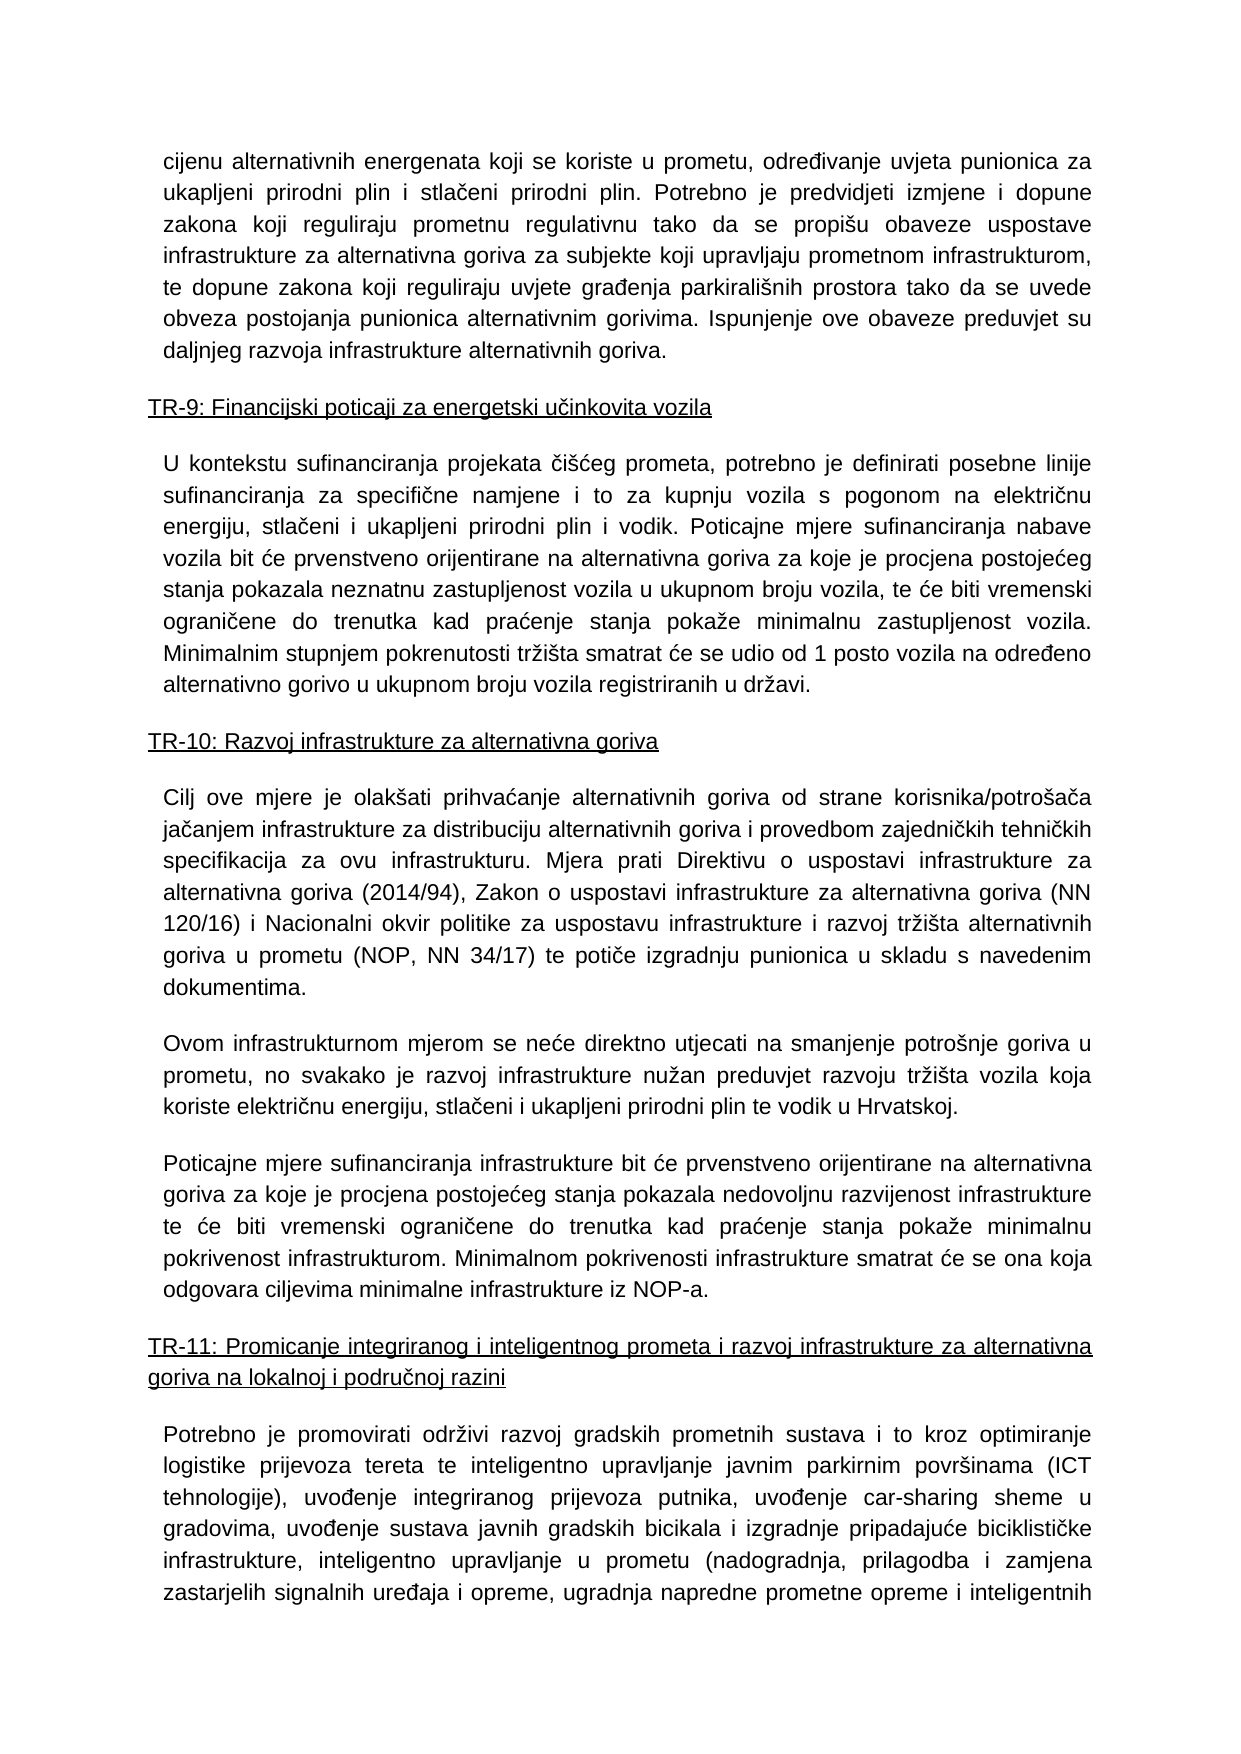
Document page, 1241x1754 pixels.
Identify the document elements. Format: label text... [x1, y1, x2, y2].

text TR-10: Razvoj infrastrukture za alternativna goriva [148, 728, 1093, 754]
text Cilj ove mjere je olakšati prihvaćanje alternativnih goriva od strane korisnika/potrošača jačanjem infrastrukture za distribuciju alternativnih goriva i provedbom zajedničkih tehničkih specifikacija za ovu infrastrukturu. Mjera prati Direktivu o uspostavi infrastrukture za alternativna goriva (2014/94), Zakon o uspostavi infrastrukture za alternativna goriva (NN 120/16) i Nacionalni okvir politike za uspostavu infrastrukture i razvoj tržišta alternativnih goriva u prometu (NOP, NN 34/17) te potiče izgradnju punionica u skladu s navedenim dokumentima. [163, 784, 1093, 1000]
text TR-11: Promicanje integriranog i inteligentnog prometa i razvoj infrastrukture za alternativna goriva na lokalnoj i područnoj razini [148, 1357, 1093, 1391]
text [163, 1421, 1093, 1605]
text U kontekstu sufinanciranja projekata čišćeg prometa, potrebno je definirati posebne linije sufinanciranja za specifične namjene i to za kupnju vozila s pogonom na električnu energiju, stlačeni i ukapljeni prirodni plin i vodik. Poticajne mjere sufinanciranja nabave vozila bit će prvenstveno orijentirane na alternativna goriva za koje je procjena postojećeg stanja pokazala neznatnu zastupljenost vozila u ukupnom broju vozila, te će biti vremenski ograničene do trenutka kad praćenje stanja pokaže minimalnu zastupljenost vozila. Minimalnim stupnjem pokrenutosti tržišta smatrat će se udio od 1 posto vozila na određeno alternativno gorivo u ukupnom broju vozila registriranih u državi. [163, 450, 1093, 697]
text Poticajne mjere sufinanciranja infrastrukture bit će prvenstveno orijentirane na alternativna goriva za koje je procjena postojećeg stanja pokazala nedovoljnu razvijenost infrastrukture te će biti vremenski ograničene do trenutka kad praćenje stanja pokaže minimalnu pokrivenost infrastrukturom. Minimalnom pokrivenosti infrastrukture smatrat će se ona koja odgovara ciljevima minimalne infrastrukture iz NOP-a. [163, 1150, 1093, 1302]
text TR-9: Financijski poticaji za energetski učinkovita vozila [148, 393, 1093, 420]
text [163, 148, 1093, 363]
text TR-11: Promicanje integriranog i inteligentnog prometa i razvoj infrastrukture za alternativna goriva na lokalnoj i područnoj razini [148, 1333, 1093, 1355]
text Ovom infrastrukturnom mjerom se neće direktno utjecati na smanjenje potrošnje goriva u prometu, no svakako je razvoj infrastrukture nužan preduvjet razvoju tržišta vozila koja koriste električnu energiju, stlačeni i ukapljeni prirodni plin te vodik u Hrvatskoj. [163, 1030, 1093, 1119]
